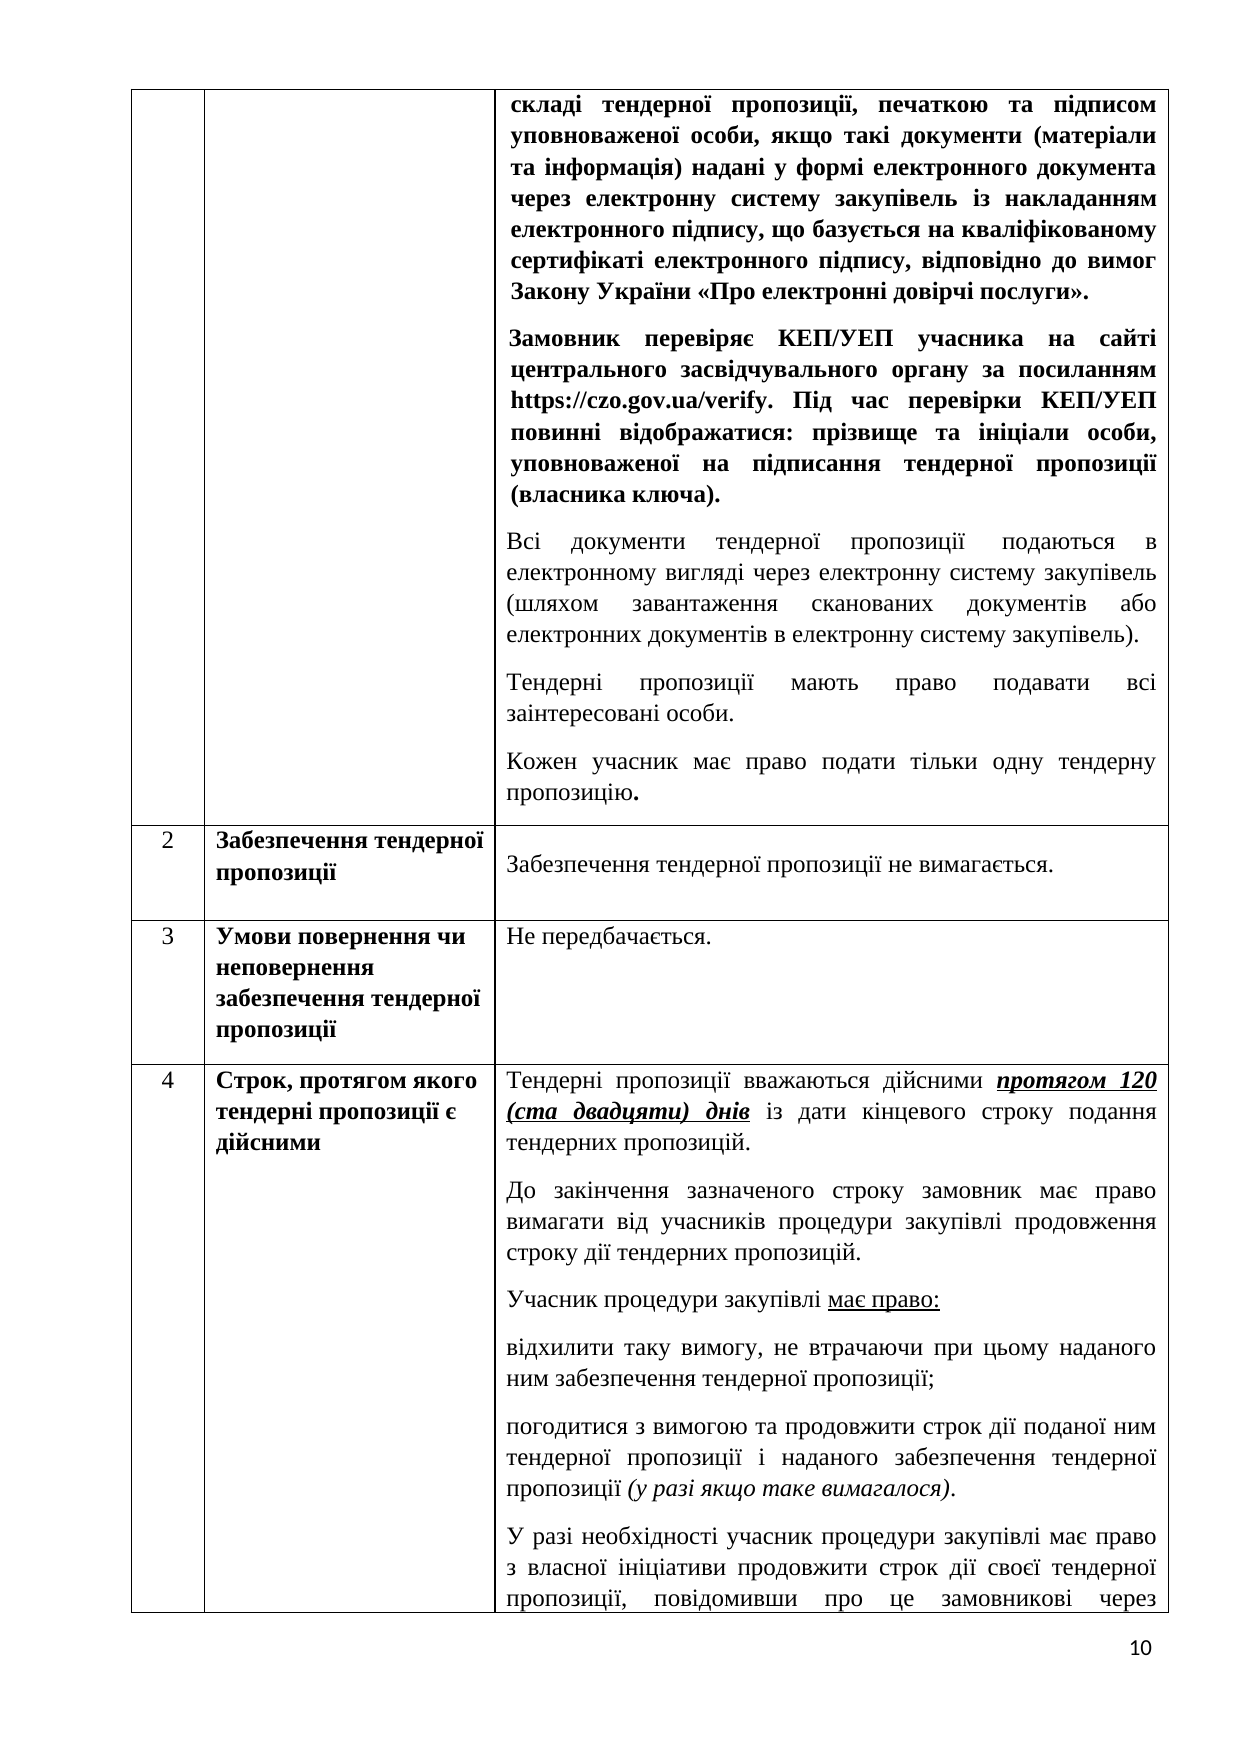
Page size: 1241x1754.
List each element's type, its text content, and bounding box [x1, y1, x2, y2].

table_cell Забезпечення тендерної пропозиції не вимагається. [496, 826, 1168, 920]
table_cell 3 [132, 921, 204, 1064]
table_cell 2 [132, 826, 204, 920]
table_cell 1 [132, 90, 204, 824]
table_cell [205, 90, 494, 824]
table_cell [496, 1065, 1168, 1612]
table_cell Умови повернення чи неповернення забезпечення тендерної пропозиції [205, 921, 494, 1064]
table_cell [496, 90, 1168, 824]
table_cell Не передбачається. [496, 921, 1168, 1064]
table_cell Забезпечення тендерної пропозиції [205, 826, 494, 920]
table_cell 4 [132, 1065, 204, 1612]
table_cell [205, 1065, 494, 1612]
